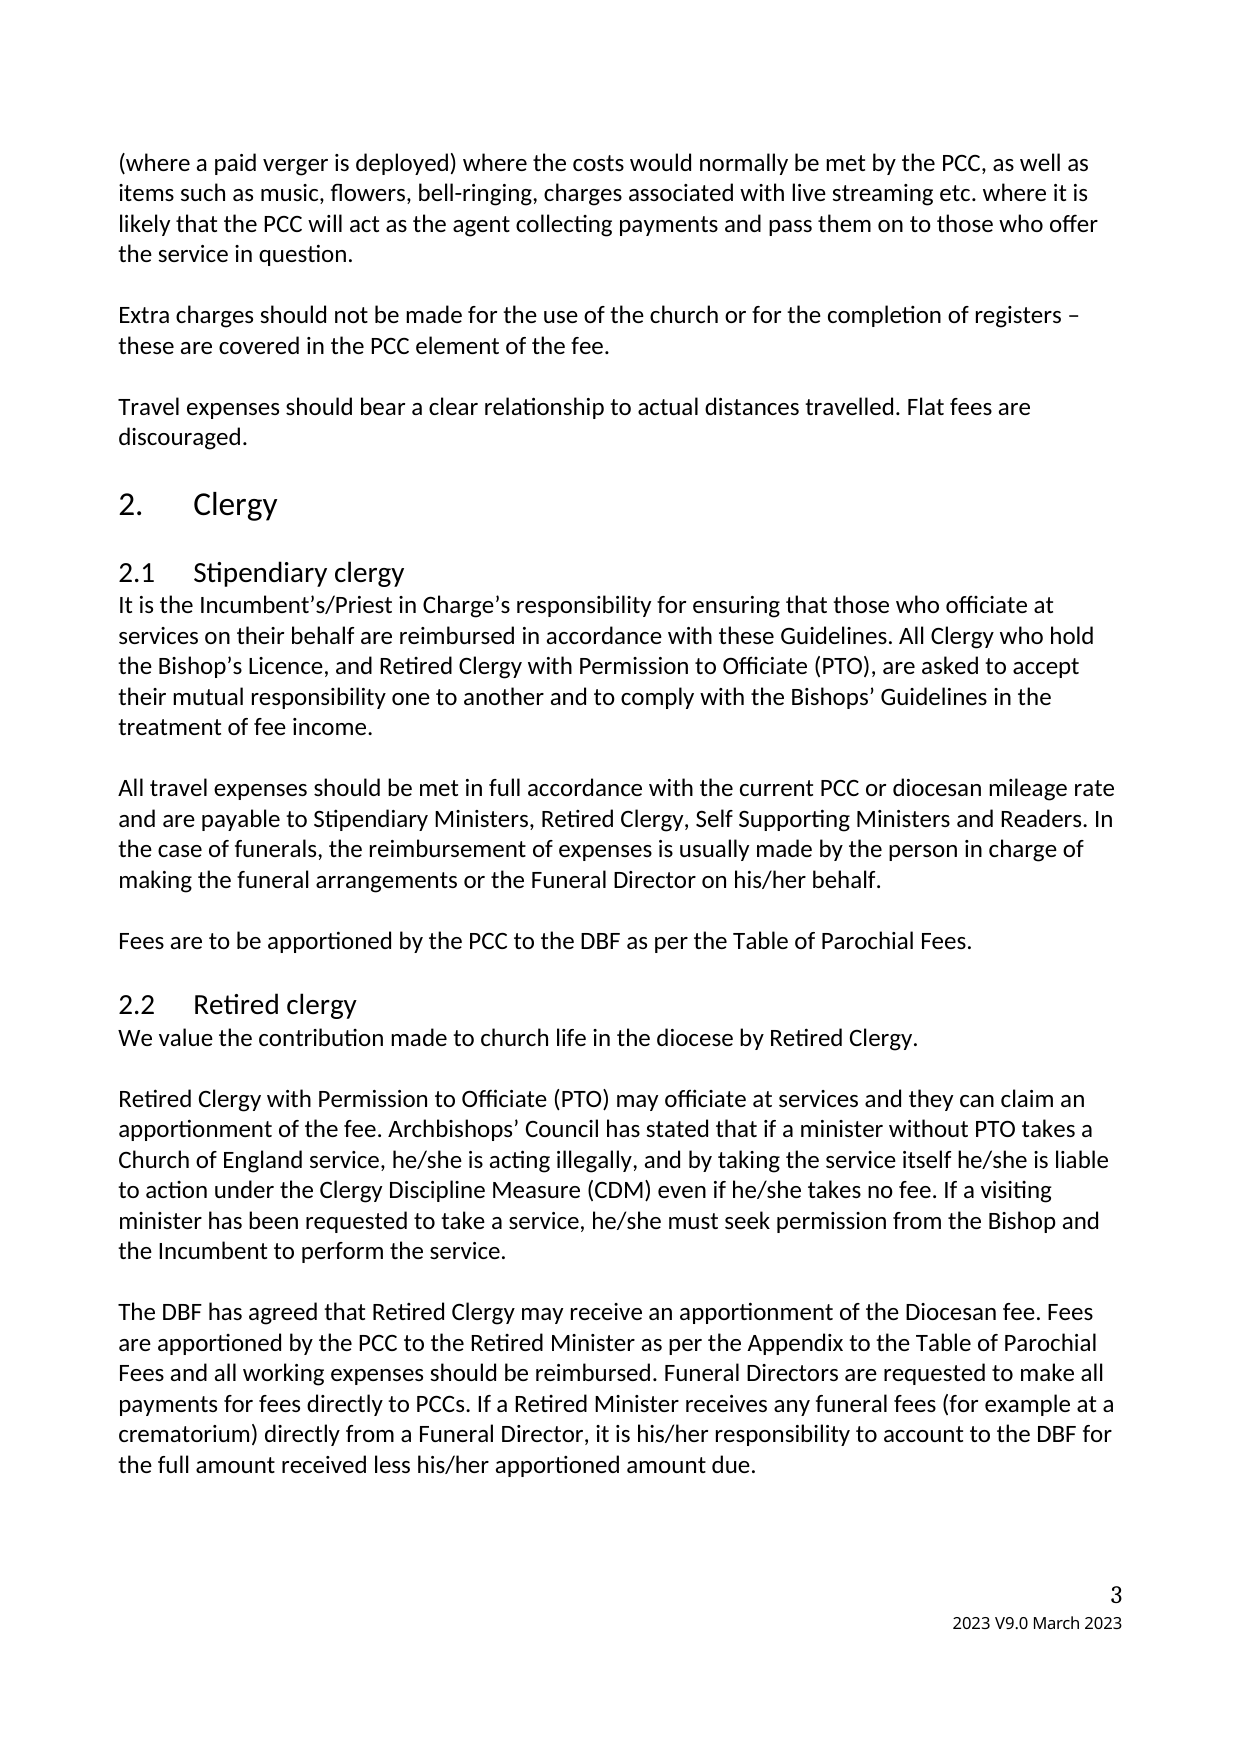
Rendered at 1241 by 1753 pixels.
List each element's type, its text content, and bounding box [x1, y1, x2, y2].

text Retired Clergy with Permission to Officiate (PTO) may officiate at services and they can claim an apportionment of the fee. Archbishops’ Council has stated that if a minister without PTO takes a Church of England service, he/she is acting illegally, and by taking the service itself he/she is liable to action under the Clergy Discipline Measure (CDM) even if he/she takes no fee. If a visiting minister has been requested to take a service, he/she must seek permission from the Bishop and the Incumbent to perform the service. [118, 1083, 1122, 1266]
text Fees are to be apportioned by the PCC to the DBF as per the Table of Parochial Fees. [118, 925, 1122, 956]
text It is the Incumbent’s/Priest in Charge’s responsibility for ensuring that those who officiate at services on their behalf are reimbursed in accordance with these Guidelines. All Clergy who hold the Bishop’s Licence, and Retired Clergy with Permission to Officiate (PTO), are asked to accept their mutual responsibility one to another and to comply with the Bishops’ Guidelines in the treatment of fee income. [118, 589, 1122, 742]
text Travel expenses should bear a clear relationship to actual distances travelled. Flat fees are discouraged. [118, 391, 1122, 452]
subtitle 2.2 Retired clergy [118, 986, 1122, 1022]
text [118, 147, 1122, 269]
subtitle 2. Clergy [118, 483, 1122, 523]
text The DBF has agreed that Retired Clergy may receive an apportionment of the Diocesan fee. Fees are apportioned by the PCC to the Retired Minister as per the Appendix to the Table of Parochial Fees and all working expenses should be reimbursed. Funeral Directors are requested to make all payments for fees directly to PCCs. If a Retired Minister receives any funeral fees (for example at a crematorium) directly from a Funeral Director, it is his/her responsibility to account to the DBF for the full amount received less his/her apportioned amount due. [118, 1297, 1122, 1480]
text Extra charges should not be made for the use of the church or for the completion of registers – these are covered in the PCC element of the fee. [118, 299, 1122, 361]
text We value the contribution made to church life in the diocese by Retired Clergy. [118, 1022, 1122, 1052]
subtitle 2.1 Stipendiary clergy [118, 554, 1122, 589]
text All travel expenses should be met in full accordance with the current PCC or diocesan mileage rate and are payable to Stipendiary Ministers, Retired Clergy, Self Supporting Ministers and Readers. In the case of funerals, the reimbursement of expenses is usually made by the person in charge of making the funeral arrangements or the Funeral Director on his/her behalf. [118, 773, 1122, 895]
